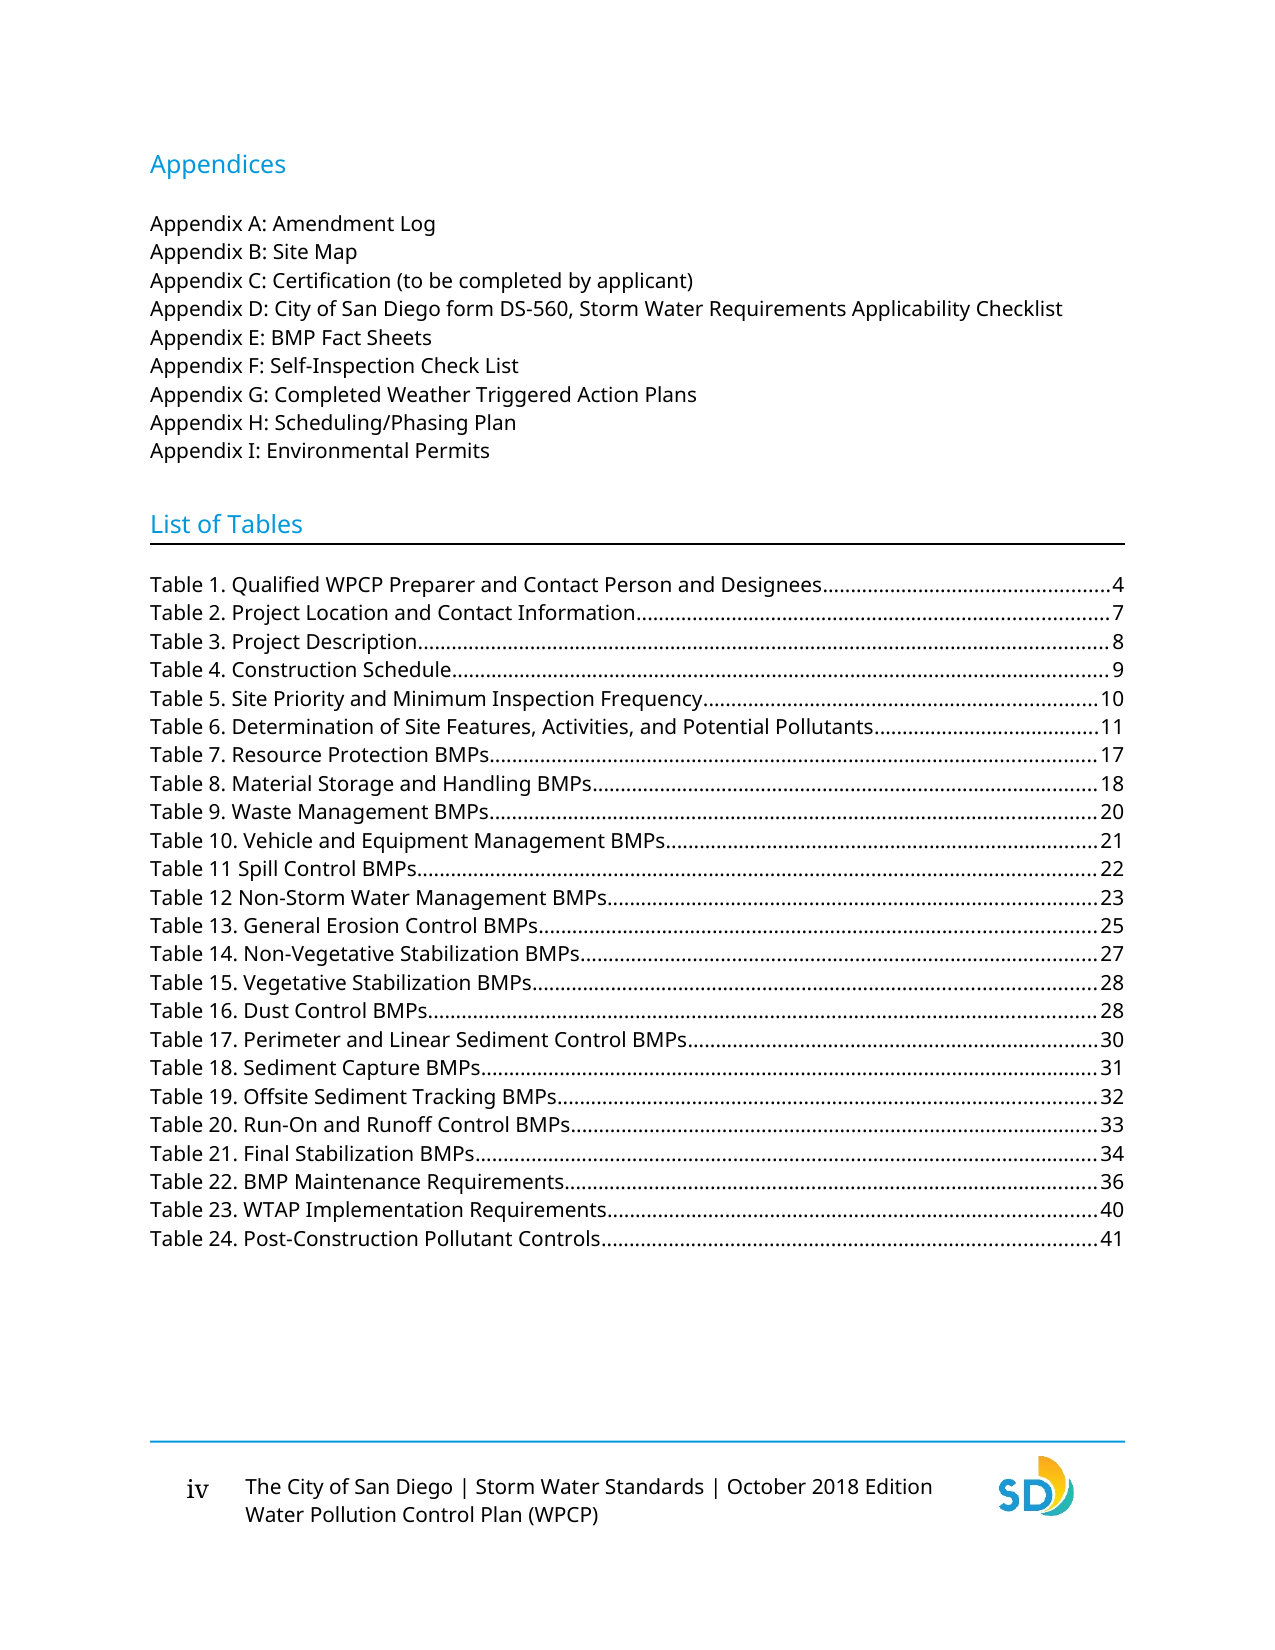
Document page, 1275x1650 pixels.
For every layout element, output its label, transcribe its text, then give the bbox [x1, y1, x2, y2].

text Table 17. Perimeter and Linear Sediment Control BMPs 30 [150, 1025, 1125, 1053]
text Table 16. Dust Control BMPs 28 [150, 996, 1125, 1025]
text Table 1. Qualified WPCP Preparer and Contact Person and Designees 4 [150, 570, 1125, 598]
text Appendix H: Scheduling/Phasing Plan [150, 408, 1125, 437]
text Appendix I: Environmental Permits [150, 437, 1125, 465]
text Table 18. Sediment Capture BMPs 31 [150, 1053, 1125, 1082]
picture [998, 1456, 1074, 1516]
text Appendix D: City of San Diego form DS-560, Storm Water Requirements Applicability Checklist [150, 294, 1125, 323]
text Table 23. WTAP Implementation Requirements 40 [150, 1196, 1125, 1224]
text Table 5. Site Priority and Minimum Inspection Frequency 10 [150, 684, 1125, 712]
text List of Tables [150, 507, 1125, 543]
text Appendix G: Completed Weather Triggered Action Plans [150, 380, 1125, 408]
text Table 3. Project Description 8 [150, 627, 1125, 655]
text Appendices [150, 147, 1125, 181]
text Table 24. Post-Construction Pollutant Controls 41 [150, 1224, 1125, 1252]
text Table 10. Vehicle and Equipment Management BMPs 21 [150, 826, 1125, 854]
text Table 7. Resource Protection BMPs 17 [150, 741, 1125, 769]
text Table 21. Final Stabilization BMPs 34 [150, 1139, 1125, 1167]
text Appendix A: Amendment Log [150, 209, 1125, 237]
text Appendix B: Site Map [150, 237, 1125, 266]
text Table 4. Construction Schedule 9 [150, 655, 1125, 684]
text Appendix E: BMP Fact Sheets [150, 323, 1125, 351]
text Table 9. Waste Management BMPs 20 [150, 797, 1125, 826]
text Table 22. BMP Maintenance Requirements 36 [150, 1167, 1125, 1196]
text Table 2. Project Location and Contact Information 7 [150, 598, 1125, 627]
text Table 13. General Erosion Control BMPs 25 [150, 911, 1125, 939]
text Table 8. Material Storage and Handling BMPs 18 [150, 769, 1125, 797]
text Table 19. Offsite Sediment Tracking BMPs 32 [150, 1082, 1125, 1110]
text Appendix F: Self-Inspection Check List [150, 351, 1125, 380]
text Table 20. Run-On and Runoff Control BMPs 33 [150, 1110, 1125, 1139]
text Table 15. Vegetative Stabilization BMPs 28 [150, 968, 1125, 996]
text Table 6. Determination of Site Features, Activities, and Potential Pollutants 11 [150, 712, 1125, 741]
text Appendix C: Certification (to be completed by applicant) [150, 266, 1125, 294]
text Table 11 Spill Control BMPs 22 [150, 854, 1125, 883]
text Table 14. Non-Vegetative Stabilization BMPs 27 [150, 939, 1125, 968]
text Table 12 Non-Storm Water Management BMPs 23 [150, 883, 1125, 911]
